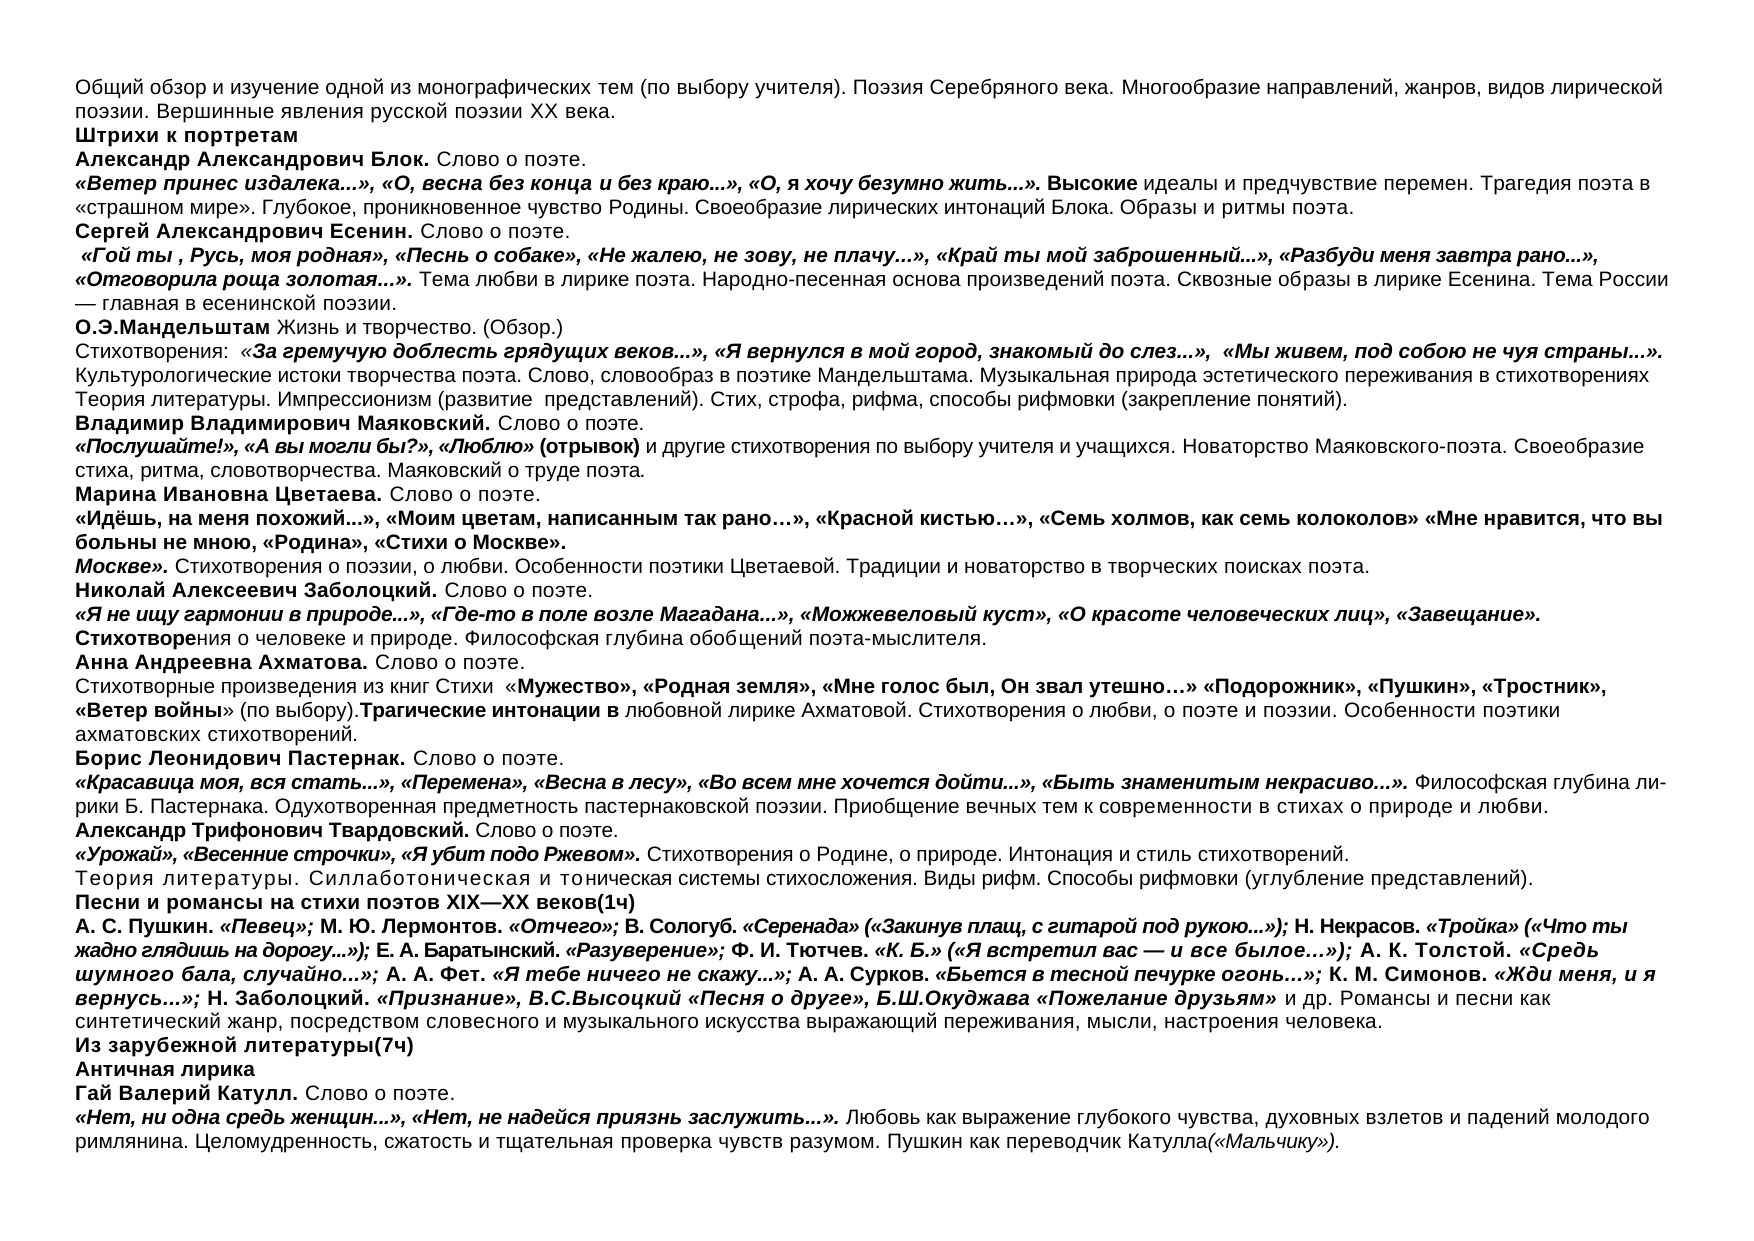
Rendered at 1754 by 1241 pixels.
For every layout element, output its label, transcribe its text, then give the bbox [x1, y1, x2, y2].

text Гай Валерий Катулл. Слово о поэте. [75, 1081, 1679, 1105]
text Сергей Александрович Есенин. Слово о поэте. [75, 219, 1679, 243]
text «Я не ищу гармонии в природе...», «Где-то в поле возле Магадана...», «Можжевеловый куст», «О красоте человеческих лиц», «Завещание». Стихотворения о человеке и природе. Философская глубина обобщений поэта-мыслителя. [75, 602, 1679, 650]
text «Нет, ни одна средь женщин...», «Нет, не надейся приязнь заслужить...». Любовь как выражение глубокого чувства, духовных взлетов и падений молодого римлянина. Целомудренность, сжатость и тщательная проверка чувств разумом. Пушкин как переводчик Катулла(«Мальчику»). [75, 1105, 1679, 1153]
text Александр Александрович Блок. Слово о поэте. [75, 147, 1679, 171]
text «Идёшь, на меня похожий...», «Моим цветам, написанным так рано…», «Красной кистью…», «Семь холмов, как семь колоколов» «Мне нравится, что вы больны не мною, «Родина», «Стихи о Москве». [75, 506, 1679, 554]
text Анна Андреевна Ахматова. Слово о поэте. [75, 650, 1679, 674]
text «Гой ты , Русь, моя родная», «Песнь о собаке», «Не жалею, не зову, не плачу...», «Край ты мой заброшенный...», «Разбуди меня завтра рано...», «Отговорила роща золотая...». Тема любви в лирике поэта. Народно-песенная основа произведений поэта. Сквозные образы в лирике Есенина. Тема России — главная в есенинской поэзии. [75, 243, 1679, 314]
text Борис Леонидович Пастернак. Слово о поэте. [75, 746, 1679, 770]
text «Ветер принес издалека...», «О, весна без конца и без краю...», «О, я хочу безумно жить...». Высокие идеалы и предчувствие перемен. Трагедия поэта в «страшном мире». Глубокое, проникновенное чувство Родины. Своеобразие лирических интонаций Блока. Образы и ритмы поэта. [75, 171, 1679, 219]
text Москве». Стихотворения о поэзии, о любви. Особенности поэтики Цветаевой. Традиции и новаторство в творческих поисках поэта. [75, 554, 1679, 578]
text А. С. Пушкин. «Певец»; М. Ю. Лермонтов. «Отчего»; В. Сологуб. «Серенада» («Закинув плащ, с гитарой под рукою...»); Н. Некрасов. «Тройка» («Что ты жадно глядишь на дорогу...»); Е. А. Баратынский. «Разуверение»; Ф. И. Тютчев. «К. Б.» («Я встретил вас — и все былое...»); А. К. Толстой. «Средь шумного бала, случайно...»; А. А. Фет. «Я тебе ничего не скажу...»; А. А. Сурков. «Бьется в тесной печурке огонь...»; К. М. Симонов. «Жди меня, и я вернусь...»; Н. Заболоцкий. «Признание», В.С.Высоцкий «Песня о друге», Б.Ш.Окуджава «Пожелание друзьям» и др. Романсы и песни как синтетический жанр, посредством словесного и музыкального искусства выражающий переживания, мысли, настроения человека. [75, 913, 1679, 1033]
text Культурологические истоки творчества поэта. Слово, словообраз в поэтике Мандельштама. Музыкальная природа эстетического переживания в стихотворениях Теория литературы. Импрессионизм (развитие представлений). Стих, строфа, рифма, способы рифмовки (закрепление понятий). [75, 362, 1679, 410]
text Марина Ивановна Цветаева. Слово о поэте. [75, 482, 1679, 506]
text О.Э.Мандельштам Жизнь и творчество. (Обзор.) [75, 314, 1679, 338]
text «Послушайте!», «А вы могли бы?», «Люблю» (отрывок) и другие стихотворения по выбору учителя и учащихся. Новаторство Маяковского-поэта. Своеобразие стиха, ритма, словотворчества. Маяковский о труде поэта. [75, 434, 1679, 482]
text Владимир Владимирович Маяковский. Слово о поэте. [75, 410, 1679, 434]
text Общий обзор и изучение одной из монографических тем (по выбору учителя). Поэзия Серебряного века. Многообразие направлений, жанров, видов лирической поэзии. Вершинные явления русской поэзии XX века. [75, 75, 1679, 123]
text «Красавица моя, вся стать...», «Перемена», «Весна в лесу», «Во всем мне хочется дойти...», «Быть знаменитым некрасиво...». Философская глубина лирики Б. Пастернака. Одухотворенная предметность пастернаковской поэзии. Приобщение вечных тем к современности в стихах о природе и любви. [75, 770, 1679, 818]
text Александр Трифонович Твардовский. Слово о поэте. [75, 818, 1679, 842]
text Песни и романсы на стихи поэтов XIX—XX веков(1ч) [75, 889, 1679, 913]
text Штрихи к портретам [75, 123, 1679, 147]
text «Урожай», «Весенние строчки», «Я убит подо Ржевом». Стихотворения о Родине, о природе. Интонация и стиль стихотворений. [75, 842, 1679, 866]
text Стихотворные произведения из книг Стихи «Мужество», «Родная земля», «Мне голос был, Он звал утешно…» «Подорожник», «Пушкин», «Тростник», «Ветер войны» (по выбору).Трагические интонации в любовной лирике Ахматовой. Стихотворения о любви, о поэте и поэзии. Особенности поэтики ахматовских стихотворений. [75, 674, 1679, 746]
text Античная лирика [75, 1057, 1679, 1081]
text Теория литературы. Силлаботоническая и тоническая системы стихосложения. Виды рифм. Способы рифмовки (углубление представлений). [75, 866, 1679, 889]
text Стихотворения: «За гремучую доблесть грядущих веков...», «Я вернулся в мой город, знакомый до слез...», «Мы живем, под собою не чуя страны...». [75, 338, 1679, 362]
text Из зарубежной литературы(7ч) [75, 1033, 1679, 1057]
text Николай Алексеевич Заболоцкий. Слово о поэте. [75, 578, 1679, 602]
